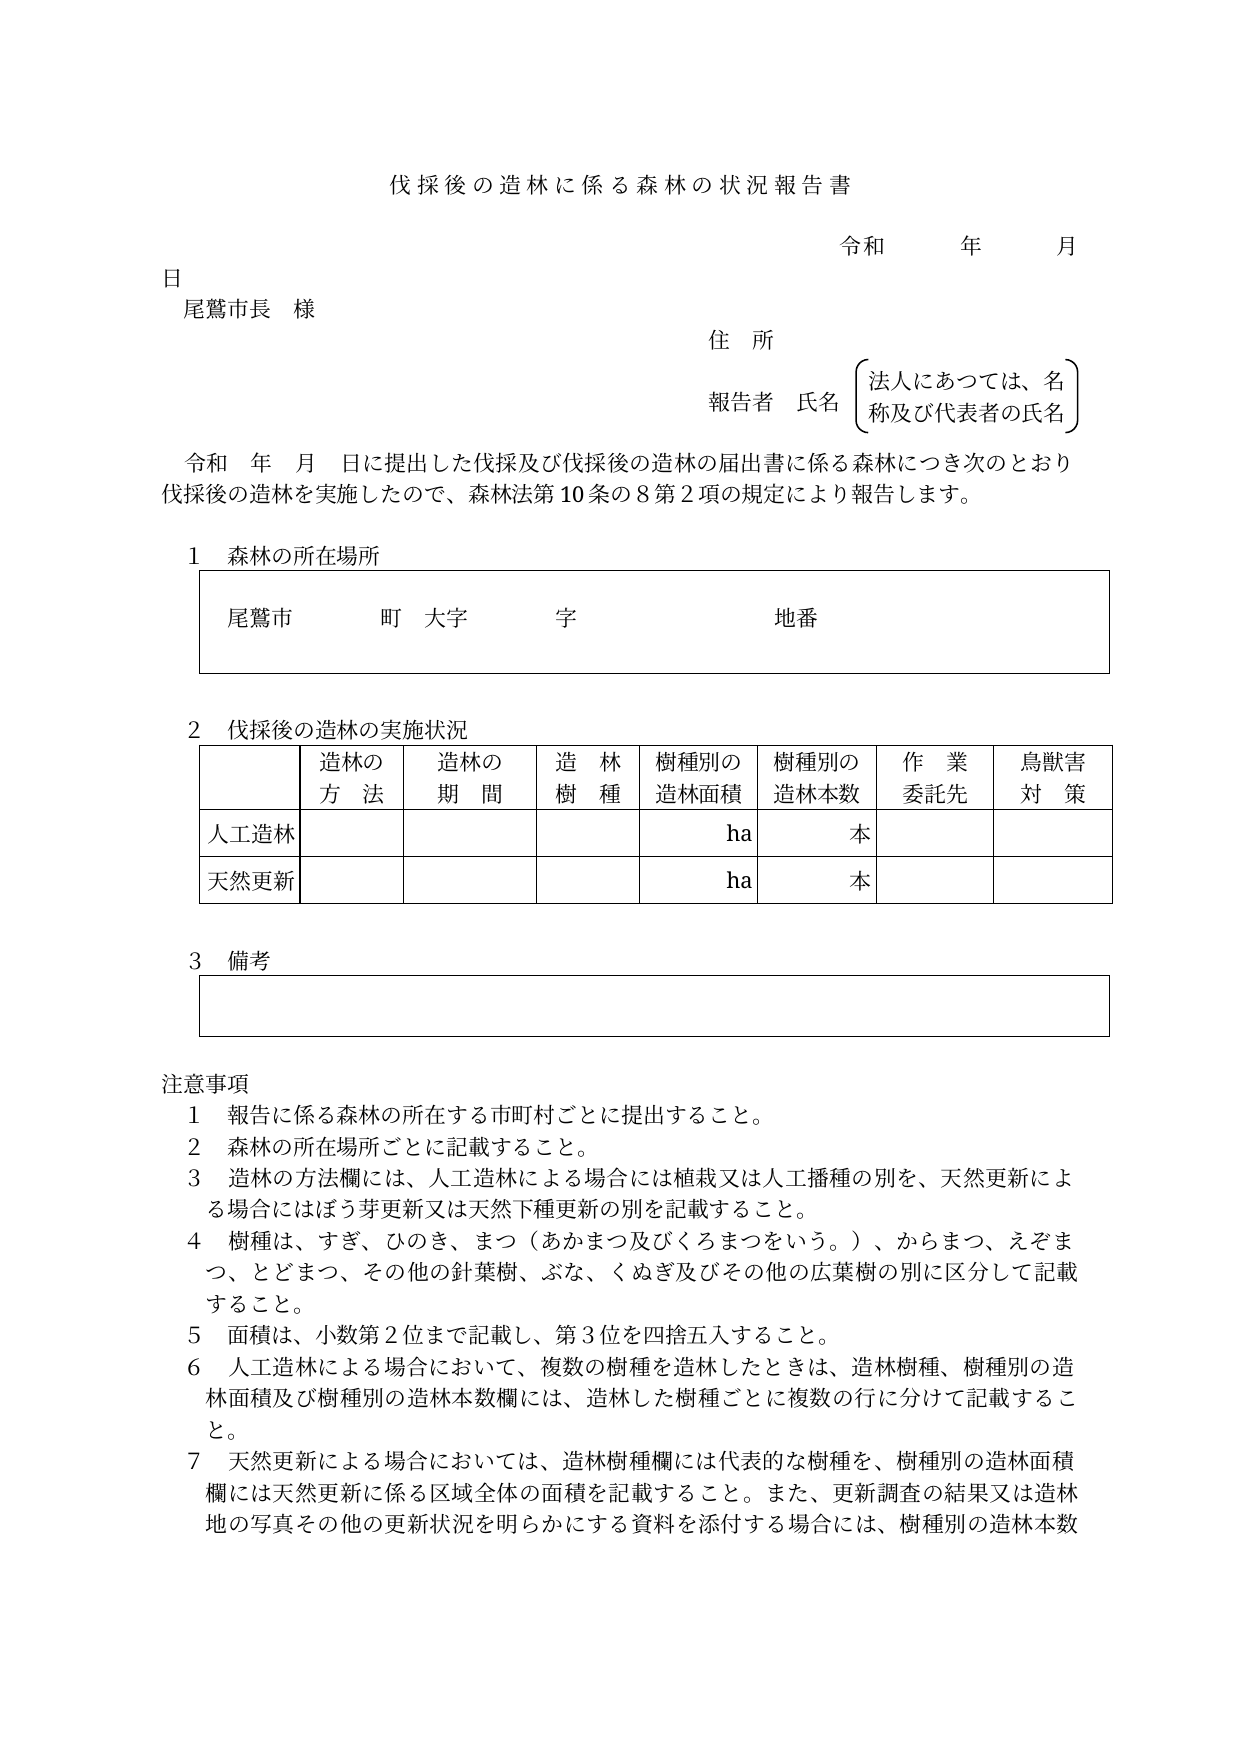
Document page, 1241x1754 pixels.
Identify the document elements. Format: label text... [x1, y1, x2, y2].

table_header 樹種別の 造林面積 [640, 746, 757, 808]
text 報告者 氏名 [162, 385, 855, 416]
table_cell 本 [758, 857, 876, 903]
text ４ 樹種は、すぎ、ひのき、まつ（あかまつ及びくろまつをいう。）、からまつ、えぞまつ、とどまつ、その他の針葉樹、ぶな、くぬぎ及びその他の広葉樹の別に区分して記載すること。 [183, 1224, 1079, 1318]
text 伐 採 後 の 造 林 に 係 る 森 林 の 状 況 報 告 書 [162, 168, 1079, 199]
table_cell [404, 810, 536, 856]
text ２ 森林の所在場所ごとに記載すること。 [183, 1130, 1079, 1161]
table_cell [877, 857, 993, 903]
text 尾鷲市長 様 [162, 292, 1079, 324]
table_cell ha [640, 810, 757, 856]
table_cell [994, 810, 1112, 856]
table_cell [877, 810, 993, 856]
text 注意事項 [162, 1067, 1079, 1098]
table_cell 人工造林 [200, 810, 299, 856]
text 令和 年 月 日に提出した伐採及び伐採後の造林の届出書に係る森林につき次のとおり伐採後の造林を実施したので、森林法第10条の８第２項の規定により報告します。 [162, 446, 1079, 509]
table_header 尾鷲市 町 大字 字 地番 [200, 571, 1109, 672]
text ５ 面積は、小数第２位まで記載し、第３位を四捨五入すること。 [183, 1318, 1079, 1350]
text 令和 年 月 日 [162, 229, 1079, 292]
table_header 造林の 期 間 [404, 746, 536, 808]
table_cell ha [640, 857, 757, 903]
text 報告者 氏名 [857, 385, 1076, 416]
text ３ 造林の方法欄には、人工造林による場合には植栽又は人工播種の別を、天然更新による場合にはぼう芽更新又は天然下種更新の別を記載すること。 [183, 1161, 1079, 1224]
table_header 樹種別の 造林本数 [758, 746, 876, 808]
table_header [200, 746, 299, 808]
text 住 所 [162, 324, 1079, 355]
text ３ 備考 [162, 944, 1079, 975]
table_header 作 業 委託先 [877, 746, 993, 808]
text １ 森林の所在場所 [162, 539, 1079, 570]
text ２ 伐採後の造林の実施状況 [162, 713, 1079, 744]
table_cell [537, 810, 639, 856]
table_cell [404, 857, 536, 903]
table_header [200, 976, 1109, 1036]
table_cell [994, 857, 1112, 903]
table_header 鳥獣害 対 策 [994, 746, 1112, 808]
table_cell [537, 857, 639, 903]
table_header 造 林 樹 種 [537, 746, 639, 808]
table_cell [301, 857, 403, 903]
text １ 報告に係る森林の所在する市町村ごとに提出すること。 [183, 1098, 1079, 1130]
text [183, 1444, 1079, 1539]
table_cell 天然更新 [200, 857, 299, 903]
table_header 造林の 方 法 [301, 746, 403, 808]
text ６ 人工造林による場合において、複数の樹種を造林したときは、造林樹種、樹種別の造林面積及び樹種別の造林本数欄には、造林した樹種ごとに複数の行に分けて記載すること。 [183, 1350, 1079, 1444]
table_cell 本 [758, 810, 876, 856]
table_cell [301, 810, 403, 856]
